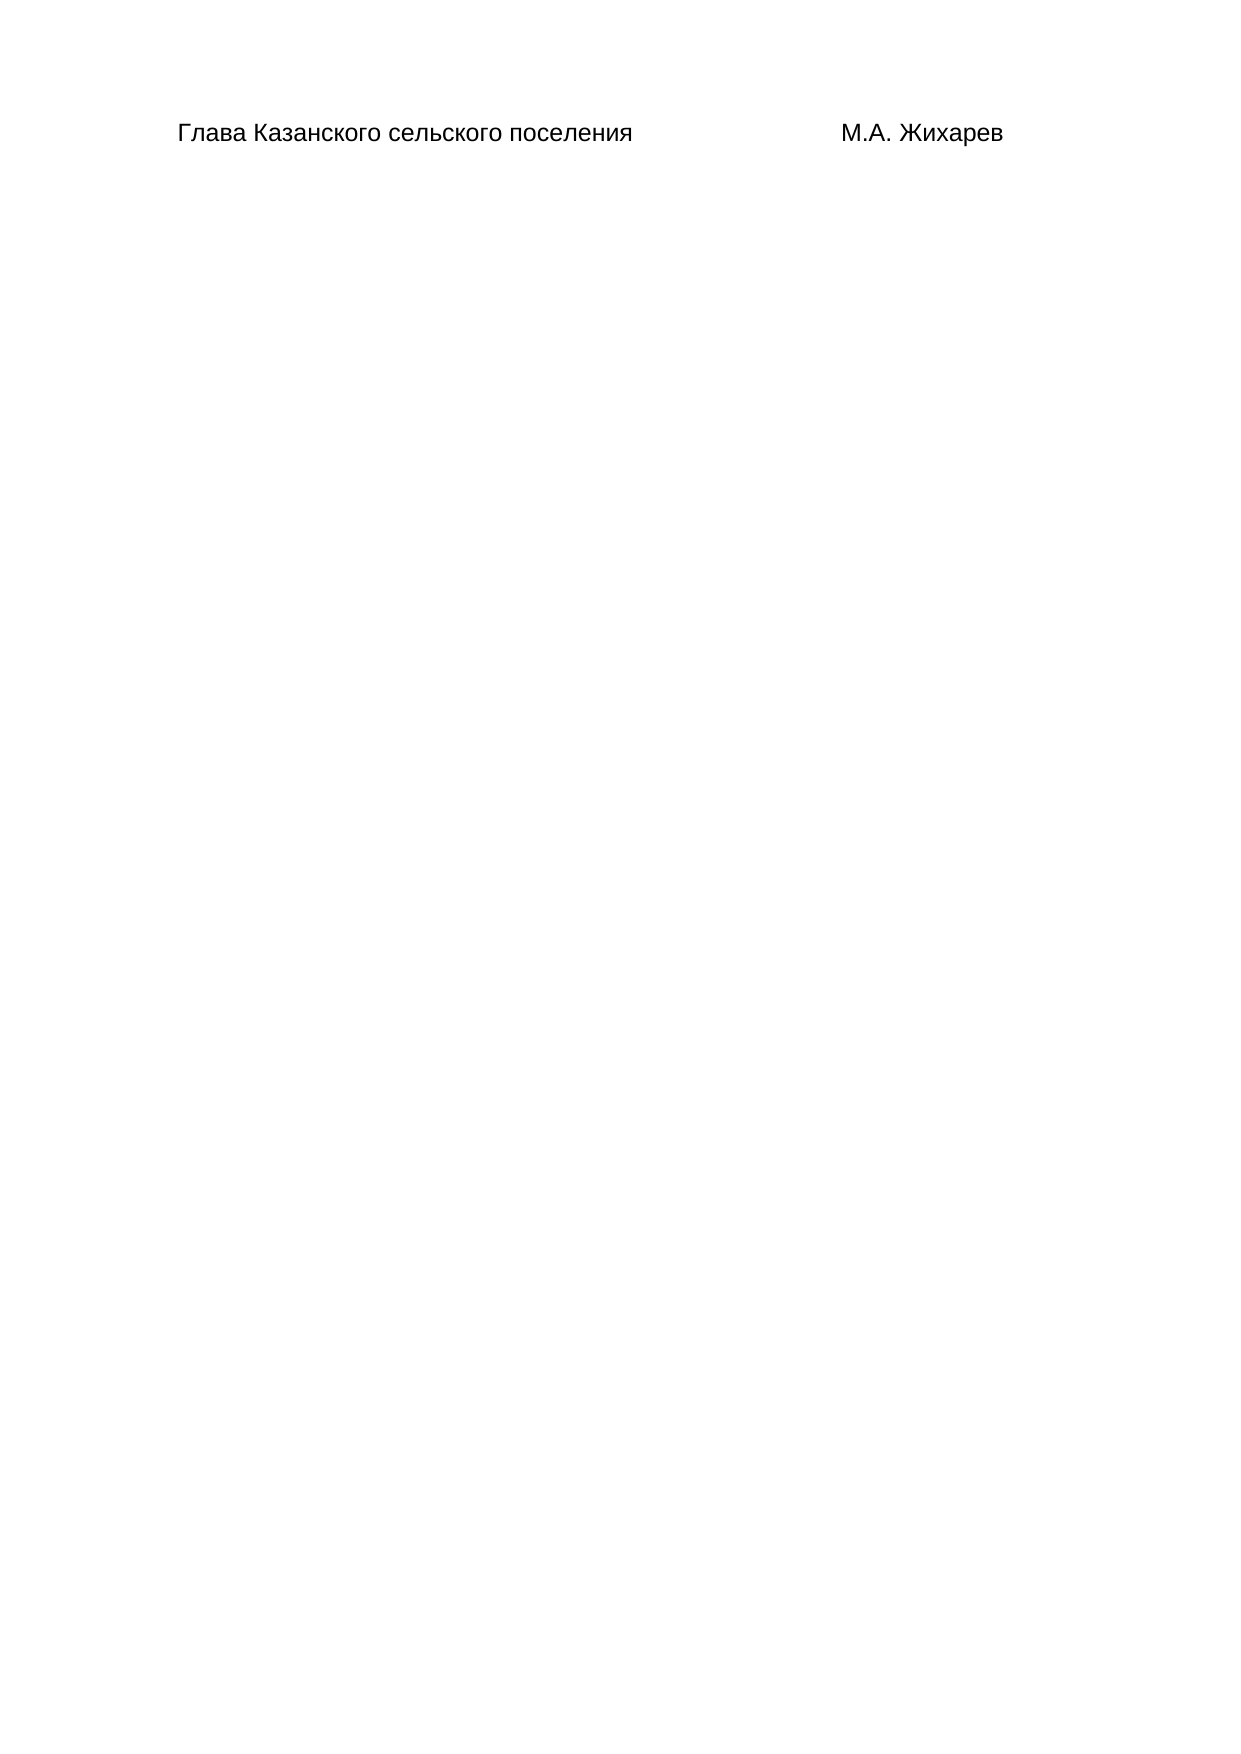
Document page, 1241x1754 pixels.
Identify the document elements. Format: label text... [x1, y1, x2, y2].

text Глава Казанского сельского поселения М.А. Жихарев [177, 118, 1152, 147]
